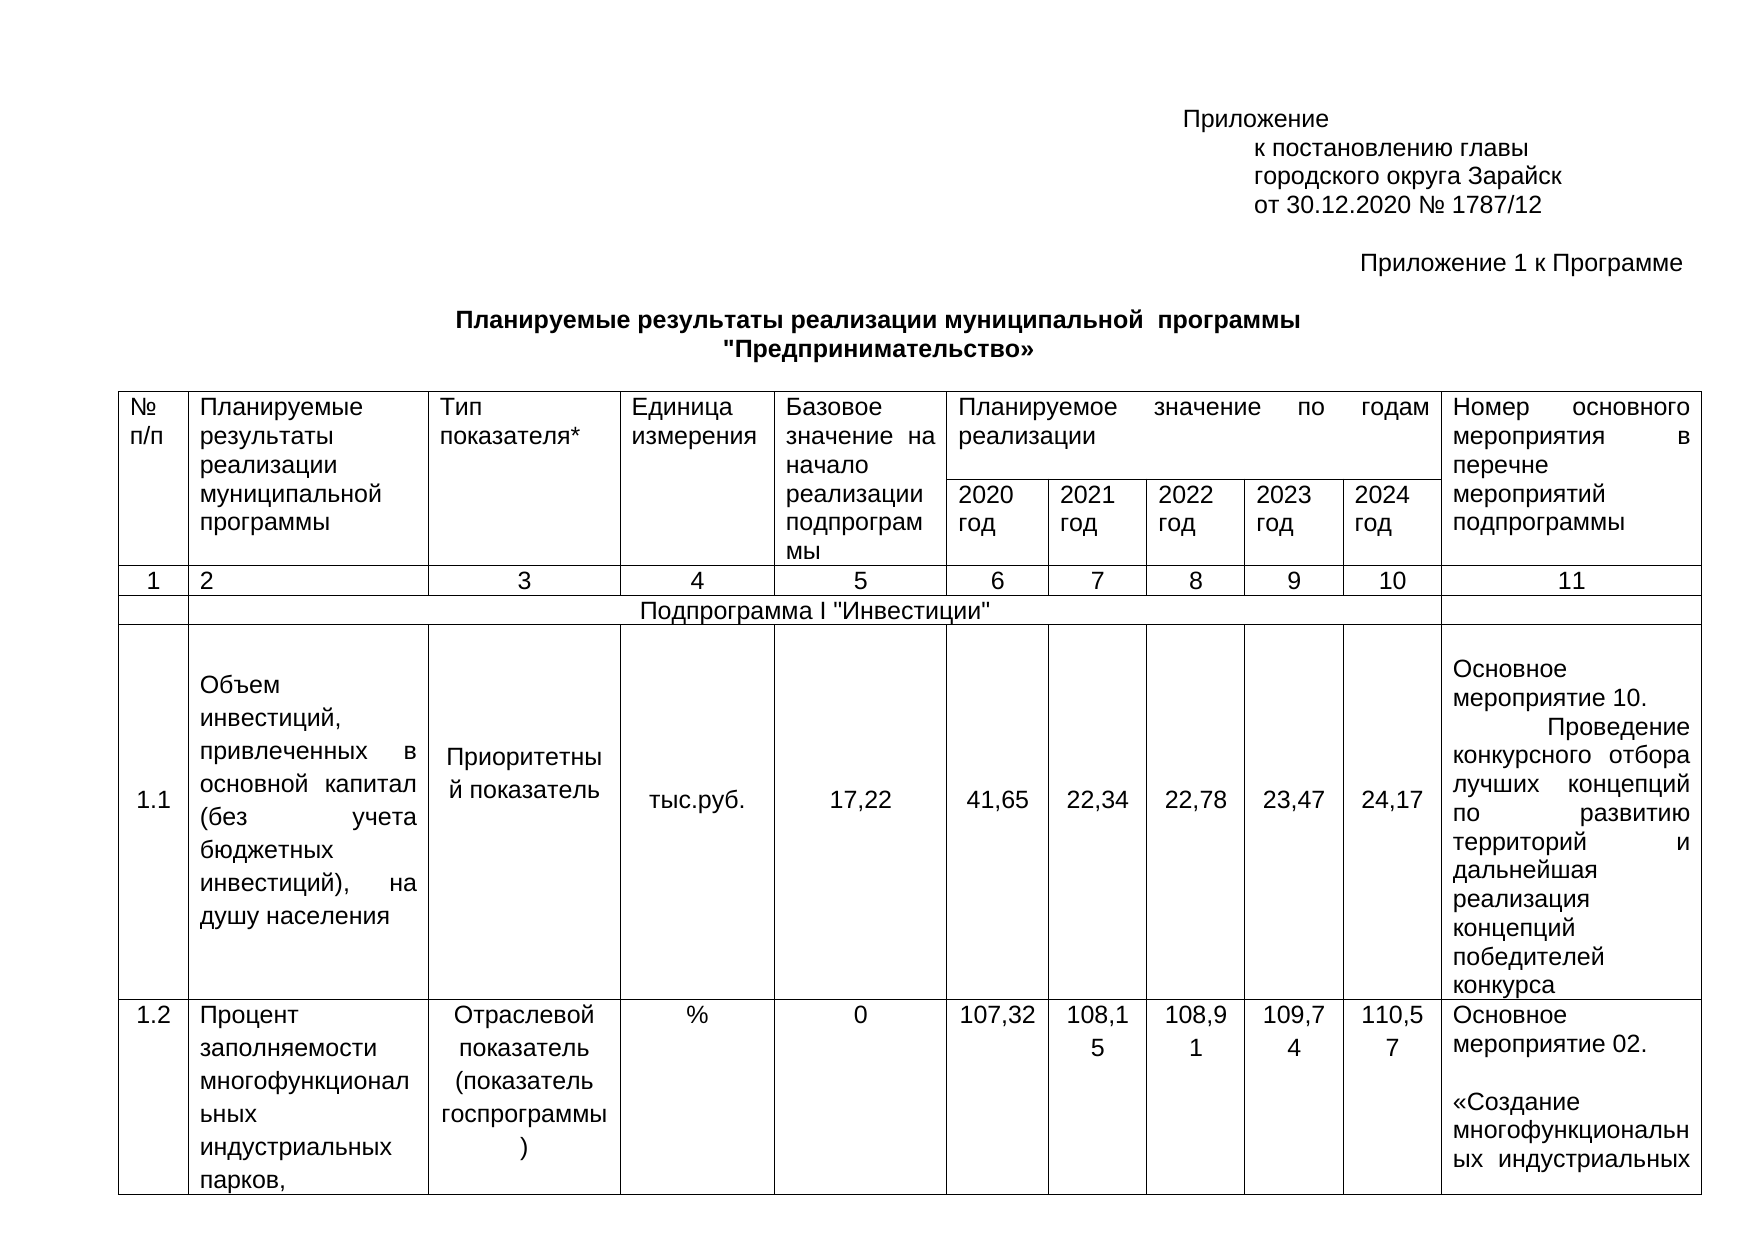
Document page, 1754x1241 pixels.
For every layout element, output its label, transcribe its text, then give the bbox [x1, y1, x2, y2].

table_cell 22,34 [1049, 625, 1146, 999]
table_cell 5 [775, 566, 946, 594]
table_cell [189, 1000, 428, 1194]
table_cell 2020 год [947, 480, 1048, 565]
table_cell 110,57 [1344, 1000, 1441, 1194]
table_cell 107,32 [947, 1000, 1048, 1194]
table_cell 1.2 [119, 1000, 188, 1194]
table_cell Основное мероприятие 10. Проведение конкурсного отбора лучших концепций по развитию территорий и дальнейшая реализация концепций победителей конкурса [1442, 625, 1701, 999]
table_cell 2022 год [1147, 480, 1244, 565]
table_cell [1442, 596, 1701, 624]
text к постановлению главы [74, 132, 1683, 161]
text Приложение 1 к Программе [74, 247, 1683, 276]
table_cell 6 [947, 566, 1048, 594]
table_cell 2024 год [1344, 480, 1441, 565]
table_cell 2021 год [1049, 480, 1146, 565]
table_cell 109,74 [1245, 1000, 1343, 1194]
table_cell 11 [1442, 566, 1701, 594]
table_cell 1 [119, 566, 188, 594]
table_cell 24,17 [1344, 625, 1441, 999]
table_cell 4 [621, 566, 774, 594]
text "Предпринимательство» [74, 334, 1683, 362]
table_header Планируемые результаты реализации муниципальной программы [189, 392, 428, 565]
table_cell 9 [1245, 566, 1343, 594]
table_cell 108,91 [1147, 1000, 1244, 1194]
table_cell % [621, 1000, 774, 1194]
table_header Планируемое значение по годам реализации [947, 392, 1441, 478]
text Приложение [74, 104, 1683, 132]
table_cell 3 [429, 566, 620, 594]
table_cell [1442, 1000, 1701, 1194]
table_cell 17,22 [775, 625, 946, 999]
table_cell тыс.руб. [621, 625, 774, 999]
table_cell 2 [189, 566, 428, 594]
table_header № п/п [119, 392, 188, 565]
table_cell 22,78 [1147, 625, 1244, 999]
table_cell 2023 год [1245, 480, 1343, 565]
table_cell 108,15 [1049, 1000, 1146, 1194]
text от 30.12.2020 № 1787/12 [74, 190, 1683, 219]
text городского округа Зарайск [74, 161, 1683, 190]
table_cell Приоритетный показатель [429, 625, 620, 999]
table_header Тип показателя* [429, 392, 620, 565]
table_cell 10 [1344, 566, 1441, 594]
table_cell [119, 596, 188, 624]
table_cell Подпрограмма I "Инвестиции" [189, 596, 1441, 624]
table_cell 1.1 [119, 625, 188, 999]
table_cell Объем инвестиций, привлеченных в основной капитал (без учета бюджетных инвестиций), на душу населения [189, 625, 428, 999]
table_cell 7 [1049, 566, 1146, 594]
table_header Базовое значение на начало реализации подпрограммы [775, 392, 946, 565]
table_header Номер основного мероприятия в перечне мероприятий подпрограммы [1442, 392, 1701, 565]
table_cell 8 [1147, 566, 1244, 594]
table_cell 23,47 [1245, 625, 1343, 999]
table_cell 0 [775, 1000, 946, 1194]
table_header Единица измерения [621, 392, 774, 565]
text Планируемые результаты реализации муниципальной программы [74, 305, 1683, 334]
table_cell 41,65 [947, 625, 1048, 999]
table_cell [429, 1000, 620, 1194]
